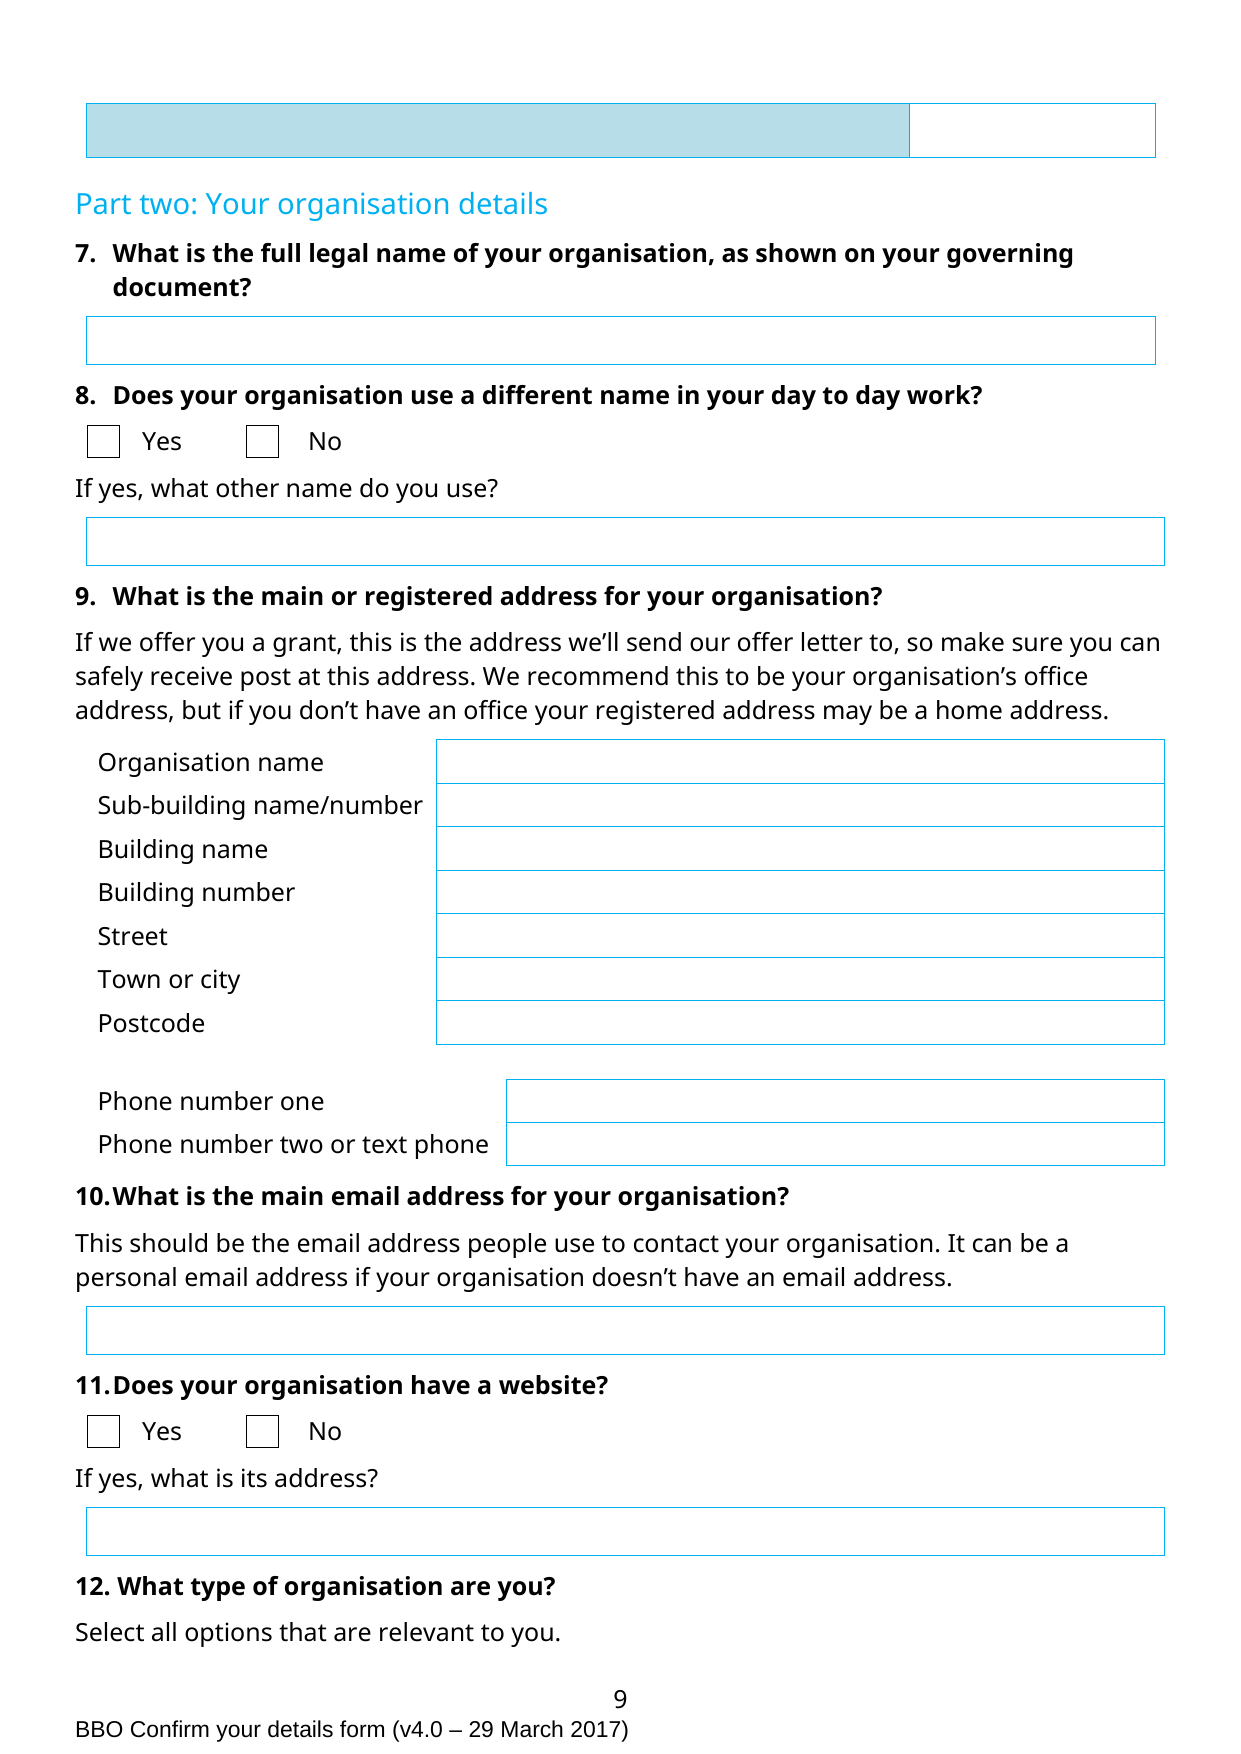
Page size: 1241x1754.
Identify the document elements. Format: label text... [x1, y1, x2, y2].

table_cell Street [86, 913, 436, 957]
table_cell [87, 104, 909, 157]
table_cell [437, 784, 1164, 826]
table_header [507, 1080, 1164, 1122]
table_cell Town or city [86, 957, 436, 1000]
table_cell Phone number two or text phone [86, 1122, 506, 1165]
table_header No [297, 1414, 396, 1448]
table_header [234, 424, 297, 458]
table_header [75, 1414, 131, 1448]
table_cell [507, 1123, 1164, 1165]
list What is the main or registered address for your organisation? [75, 578, 1165, 612]
table_cell [437, 827, 1164, 870]
table_header Phone number one [86, 1079, 506, 1122]
list What is the main email address for your organisation? [75, 1179, 1165, 1213]
text If yes, what other name do you use? [75, 470, 1165, 504]
text Select all options that are relevant to you. [75, 1615, 1165, 1649]
table_header [234, 1414, 297, 1448]
text If we offer you a grant, this is the address we’ll send our offer letter to, so make sure you can safely receive post at this address. We recommend this to be your organisation’s office address, but if you don’t have an office your registered address may be a home address. [75, 625, 1165, 727]
table_cell Building name [86, 826, 436, 870]
text Part two: Your organisation details [75, 183, 1165, 223]
table_header Organisation name [86, 739, 436, 783]
table_header [75, 424, 131, 458]
table_cell [910, 104, 1155, 157]
table_header [87, 317, 1155, 364]
list Does your organisation use a different name in your day to day work? [75, 377, 1165, 411]
table_header Yes [131, 424, 234, 458]
table_cell Sub-building name/number [86, 783, 436, 826]
table_header [87, 518, 1164, 564]
table_cell Postcode [86, 1000, 436, 1043]
list Does your organisation have a website? [75, 1367, 1165, 1401]
text 12. What type of organisation are you? [75, 1568, 1165, 1602]
table_header Yes [131, 1414, 234, 1448]
table_cell [437, 1001, 1164, 1043]
table_header [437, 740, 1164, 783]
table_cell [437, 871, 1164, 913]
table_header No [297, 424, 396, 458]
list What is the full legal name of your organisation, as shown on your governing document? [75, 236, 1165, 304]
text This should be the email address people use to contact your organisation. It can be a personal email address if your organisation doesn’t have an email address. [75, 1226, 1165, 1294]
table_cell [437, 958, 1164, 1000]
table_cell [437, 914, 1164, 957]
table_header [87, 1307, 1164, 1354]
text If yes, what is its address? [75, 1460, 1165, 1494]
table_header [87, 1508, 1164, 1554]
table_cell Building number [86, 870, 436, 913]
